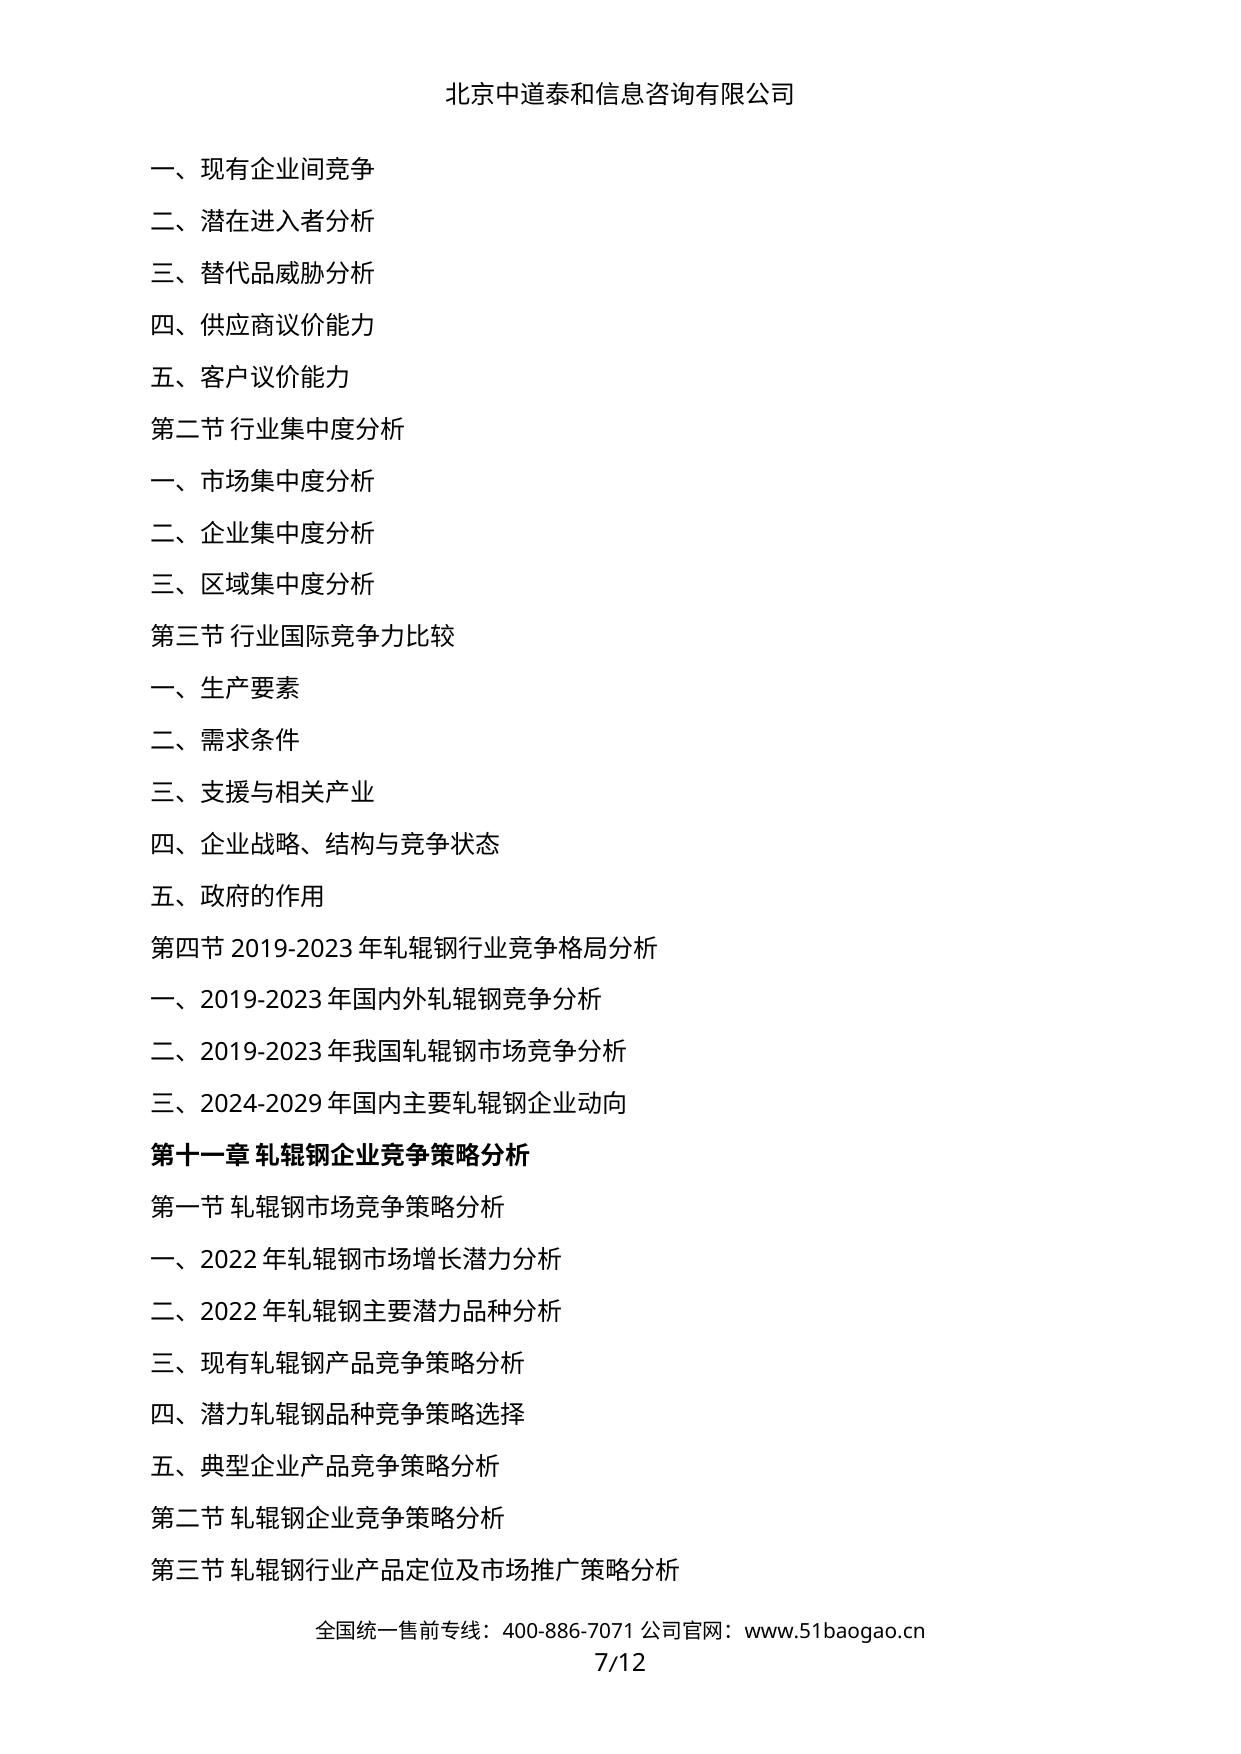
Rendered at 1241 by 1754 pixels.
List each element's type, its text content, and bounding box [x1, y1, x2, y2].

text 一、市场集中度分析 [150, 461, 1090, 497]
text 三、支援与相关产业 [150, 772, 1090, 809]
text 一、2019-2023年国内外轧辊钢竞争分析 [150, 980, 1090, 1016]
text 二、2019-2023年我国轧辊钢市场竞争分析 [150, 1032, 1090, 1068]
text 五、典型企业产品竞争策略分析 [150, 1447, 1090, 1483]
text 第一节 轧辊钢市场竞争策略分析 [150, 1187, 1090, 1224]
text 一、2022年轧辊钢市场增长潜力分析 [150, 1239, 1090, 1276]
text 三、替代品威胁分析 [150, 254, 1090, 290]
text 四、潜力轧辊钢品种竞争策略选择 [150, 1395, 1090, 1431]
text 五、政府的作用 [150, 876, 1090, 912]
text 三、2024-2029年国内主要轧辊钢企业动向 [150, 1084, 1090, 1120]
text 第二节 行业集中度分析 [150, 409, 1090, 446]
text 三、区域集中度分析 [150, 565, 1090, 601]
text 三、现有轧辊钢产品竞争策略分析 [150, 1343, 1090, 1379]
text 二、需求条件 [150, 721, 1090, 757]
text 第三节 轧辊钢行业产品定位及市场推广策略分析 [150, 1551, 1090, 1587]
text 二、2022年轧辊钢主要潜力品种分析 [150, 1291, 1090, 1327]
text 四、供应商议价能力 [150, 306, 1090, 342]
text 第十一章 轧辊钢企业竞争策略分析 [150, 1136, 1090, 1172]
text 第四节 2019-2023年轧辊钢行业竞争格局分析 [150, 928, 1090, 964]
text 二、潜在进入者分析 [150, 202, 1090, 238]
text 一、现有企业间竞争 [150, 150, 1090, 186]
text 一、生产要素 [150, 669, 1090, 705]
text 二、企业集中度分析 [150, 513, 1090, 549]
text 四、企业战略、结构与竞争状态 [150, 824, 1090, 861]
text 五、客户议价能力 [150, 357, 1090, 394]
text 第三节 行业国际竞争力比较 [150, 617, 1090, 653]
text 第二节 轧辊钢企业竞争策略分析 [150, 1499, 1090, 1535]
